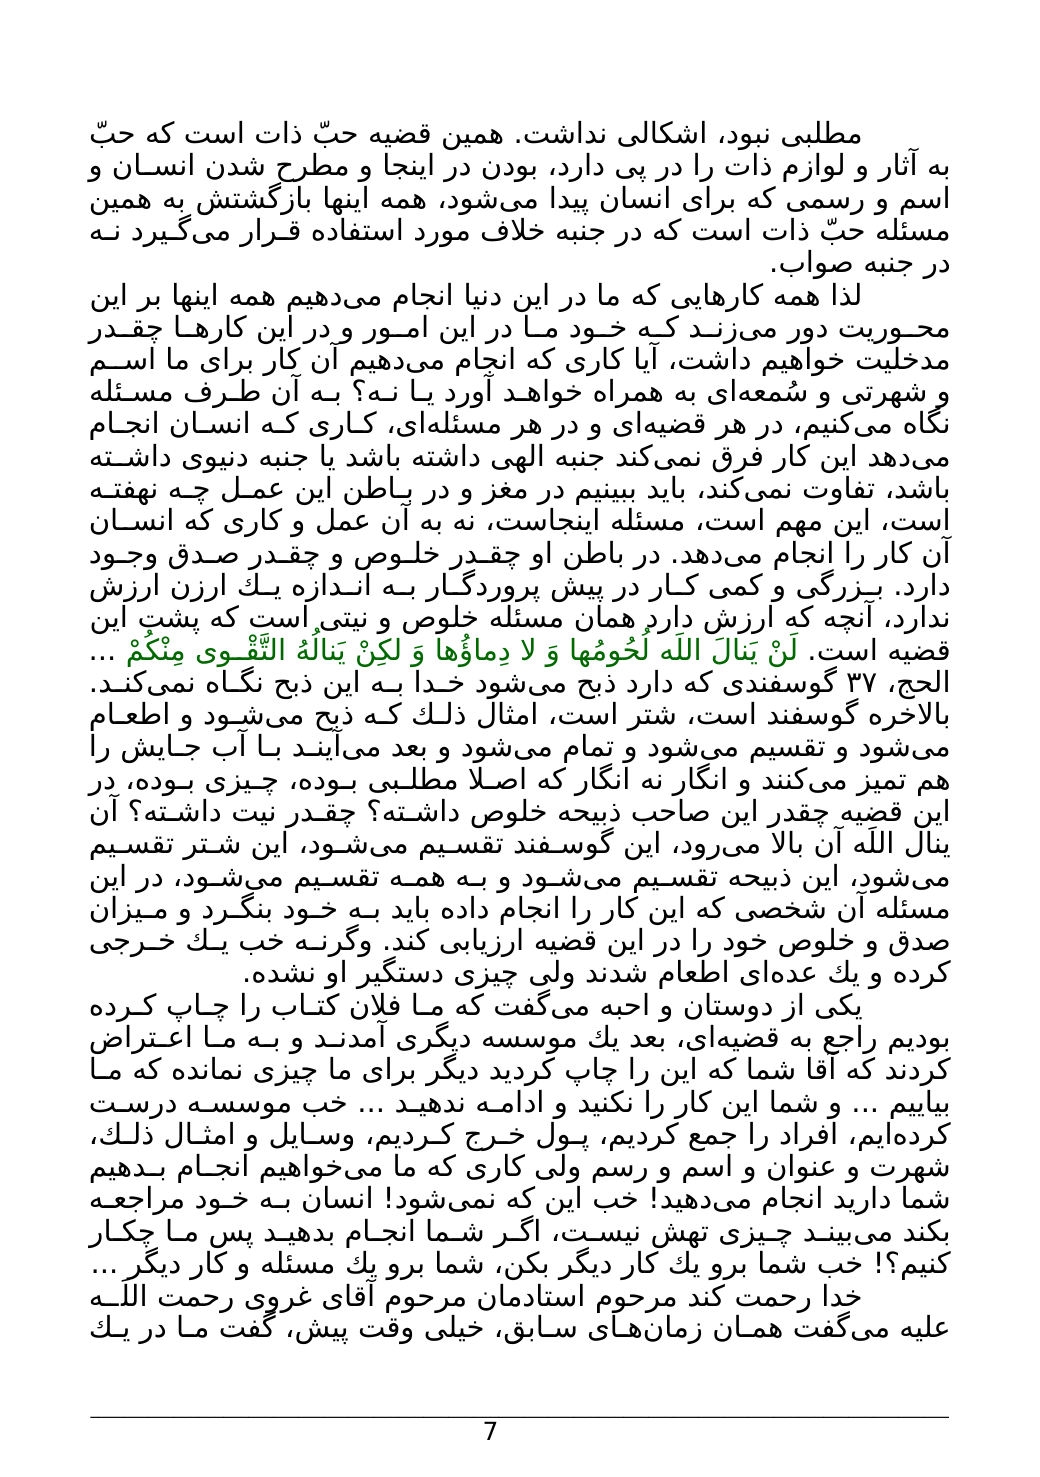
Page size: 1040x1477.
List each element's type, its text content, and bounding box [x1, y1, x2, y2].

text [89, 1280, 951, 1345]
text یكی از دوستان و احبه می‌گفت كه ما فلان كتاب را چاپ كرده بودیم راجع به قضیه‌ای، بعد یك موسسه دیگری آمدند و به ما اعتراض كردند كه آقا شما كه این را چاپ كردید دیگر برای ما چیزی نمانده كه ما بیاییم ... و شما این كار را نكنید و ادامه ندهید ... خب موسسه درست كرده‌ایم، افراد را جمع كردیم، پول خرج كردیم، وسایل و امثال ذلك، شهرت و عنوان و اسم و رسم ولی كاری كه ما می‌خواهیم انجام بدهیم شما دارید انجام می‌دهید! خب این كه نمی‌شود! انسان به خود مراجعه بكند می‌بیند چیزی تهش نیست، اگر شما انجام بدهید پس ما چكار كنیم؟! خب شما برو یك كار دیگر بكن، شما برو یك مسئله و كار دیگر ... [89, 990, 951, 1280]
text مطلبی نبود، اشكالی نداشت. همین قضیه حبّ ذات است كه حبّ به آثار و لوازم ذات را در پی دارد، بودن در اینجا و مطرح شدن انسان و اسم و رسمی كه برای انسان پیدا می‌شود، همه اینها بازگشتش به همین مسئله حبّ ذات است كه در جنبه خلاف مورد استفاده قرار می‌گیرد نه در جنبه صواب. [89, 118, 951, 279]
text لذا همه كارهایی كه ما در این دنیا انجام می‌دهیم همه اینها بر این محوریت دور می‌زند كه خود ما در این امور و در این كارها چقدر مدخلیت خواهیم داشت، آیا كاری كه انجام می‌دهیم آن كار برای ما اسم و شهرتی و سُمعه‌ای به همراه خواهد آورد یا نه؟ به آن طرف مسئله نگاه می‌كنیم، در هر قضیه‌ای و در هر مسئله‌ای، كاری كه انسان انجام می‌دهد این كار فرق نمی‌كند جنبه الهی داشته باشد یا جنبه دنیوی داشته باشد، تفاوت نمی‌كند، باید ببینیم در مغز و در باطن این عمل چه نهفته است، این مهم است، مسئله اینجاست، نه به آن عمل و كاری كه انسان آن كار را انجام می‌دهد. در باطن او چقدر خلوص و چقدر صدق وجود دارد. بزرگی و كمی كار در پیش پروردگار به اندازه یك ارزن ارزش ندارد، آنچه كه ارزش دارد همان مسئله خلوص و نیتی است كه پشت این قضیه است. لَنْ يَنالَ اللَه لُحُومُها وَ لا دِماؤُها وَ لكِنْ يَنالُهُ التَّقْوى‌ مِنْكُمْ ... الحج، ٣٧ گوسفندی كه دارد ذبح می‌شود خدا به این ذبح نگاه نمی‌كند. بالاخره گوسفند است، شتر است، امثال ذلك كه ذبح می‌شود و اطعام می‌شود و تقسیم می‌شود و تمام می‌شود و بعد می‌آیند با آب جایش را هم تمیز می‌كنند و انگار نه انگار كه اصلا مطلبی بوده، چیزی بوده، در این قضیه چقدر این صاحب ذبیحه خلوص داشته؟ چقدر نیت داشته؟ آن ینال اللَه آن بالا می‌رود، این گوسفند تقسیم می‌شود، این شتر تقسیم می‌شود، این ذبیحه تقسیم می‌شود و به همه تقسیم می‌شود، در این مسئله آن شخصی كه این كار را انجام داده باید به خود بنگرد و میزان صدق و خلوص خود را در این قضیه ارزیابی كند. وگرنه خب یك خرجی كرده و یك عده‌ای اطعام شدند ولی چیزی دستگیر او نشده. [89, 279, 951, 990]
